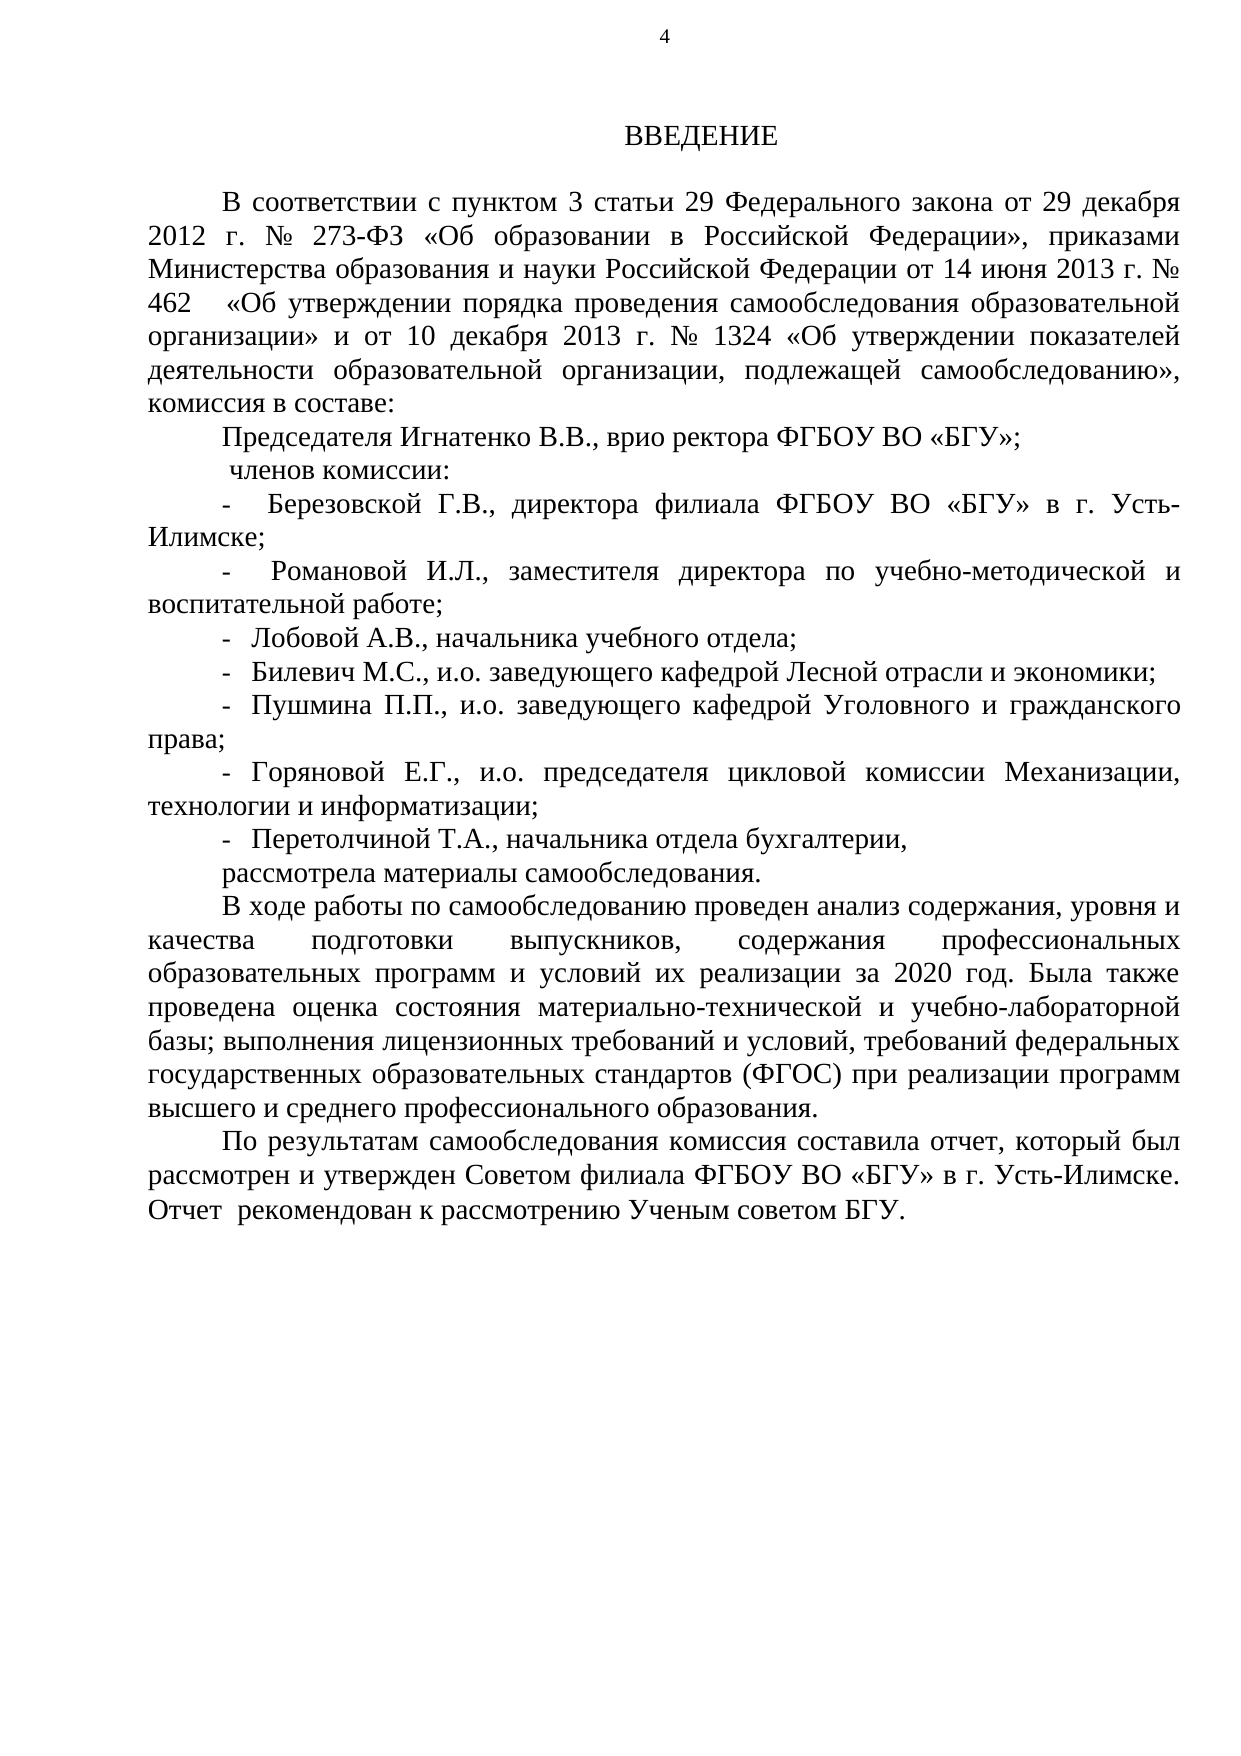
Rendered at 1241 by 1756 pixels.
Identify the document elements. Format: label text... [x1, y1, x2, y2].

text В соответствии с пунктом 3 статьи 29 Федерального закона от 29 декабря 2012 г. № 273-ФЗ «Об образовании в Российской Федерации», приказами Министерства образования и науки Российской Федерации от 14 июня 2013 г. № 462 «Об утверждении порядка проведения самообследования образовательной организации» и от 10 декабря 2013 г. № 1324 «Об утверждении показателей деятельности образовательной организации, подлежащей самообследованию», комиссия в составе: [148, 184, 1181, 419]
text Председателя Игнатенко В.В., врио ректора ФГБОУ ВО «БГУ»; [148, 419, 1181, 452]
list Березовской Г.В., директора филиала ФГБОУ ВО «БГУ» в г. Усть- Илимске; [148, 486, 1181, 553]
text По результатам самообследования комиссия составила отчет, который был рассмотрен и утвержден Советом филиала ФГБОУ ВО «БГУ» в г. Усть-Илимске. Отчет рекомендован к рассмотрению Ученым советом БГУ. [148, 1123, 1181, 1226]
list Билевич М.С., и.о. заведующего кафедрой Лесной отрасли и экономики; [148, 654, 1181, 687]
list Романовой И.Л., заместителя директора по учебно-методической и воспитательной работе; [148, 553, 1181, 620]
text членов комиссии: [148, 452, 1181, 486]
text ВВЕДЕНИЕ [148, 118, 1181, 152]
list Лобовой А.В., начальника учебного отдела; [148, 620, 1181, 654]
text рассмотрела материалы самообследования. [148, 855, 1181, 888]
list Перетолчиной Т.А., начальника отдела бухгалтерии, [148, 821, 1181, 855]
list Пушмина П.П., и.о. заведующего кафедрой Уголовного и гражданского права; [148, 687, 1181, 754]
text В ходе работы по самообследованию проведен анализ содержания, уровня и качества подготовки выпускников, содержания профессиональных образовательных программ и условий их реализации за 2020 год. Была также проведена оценка состояния материально-технической и учебно-лабораторной базы; выполнения лицензионных требований и условий, требований федеральных государственных образовательных стандартов (ФГОС) при реализации программ высшего и среднего профессионального образования. [148, 888, 1181, 1123]
list Горяновой Е.Г., и.о. председателя цикловой комиссии Механизации, технологии и информатизации; [148, 754, 1181, 821]
